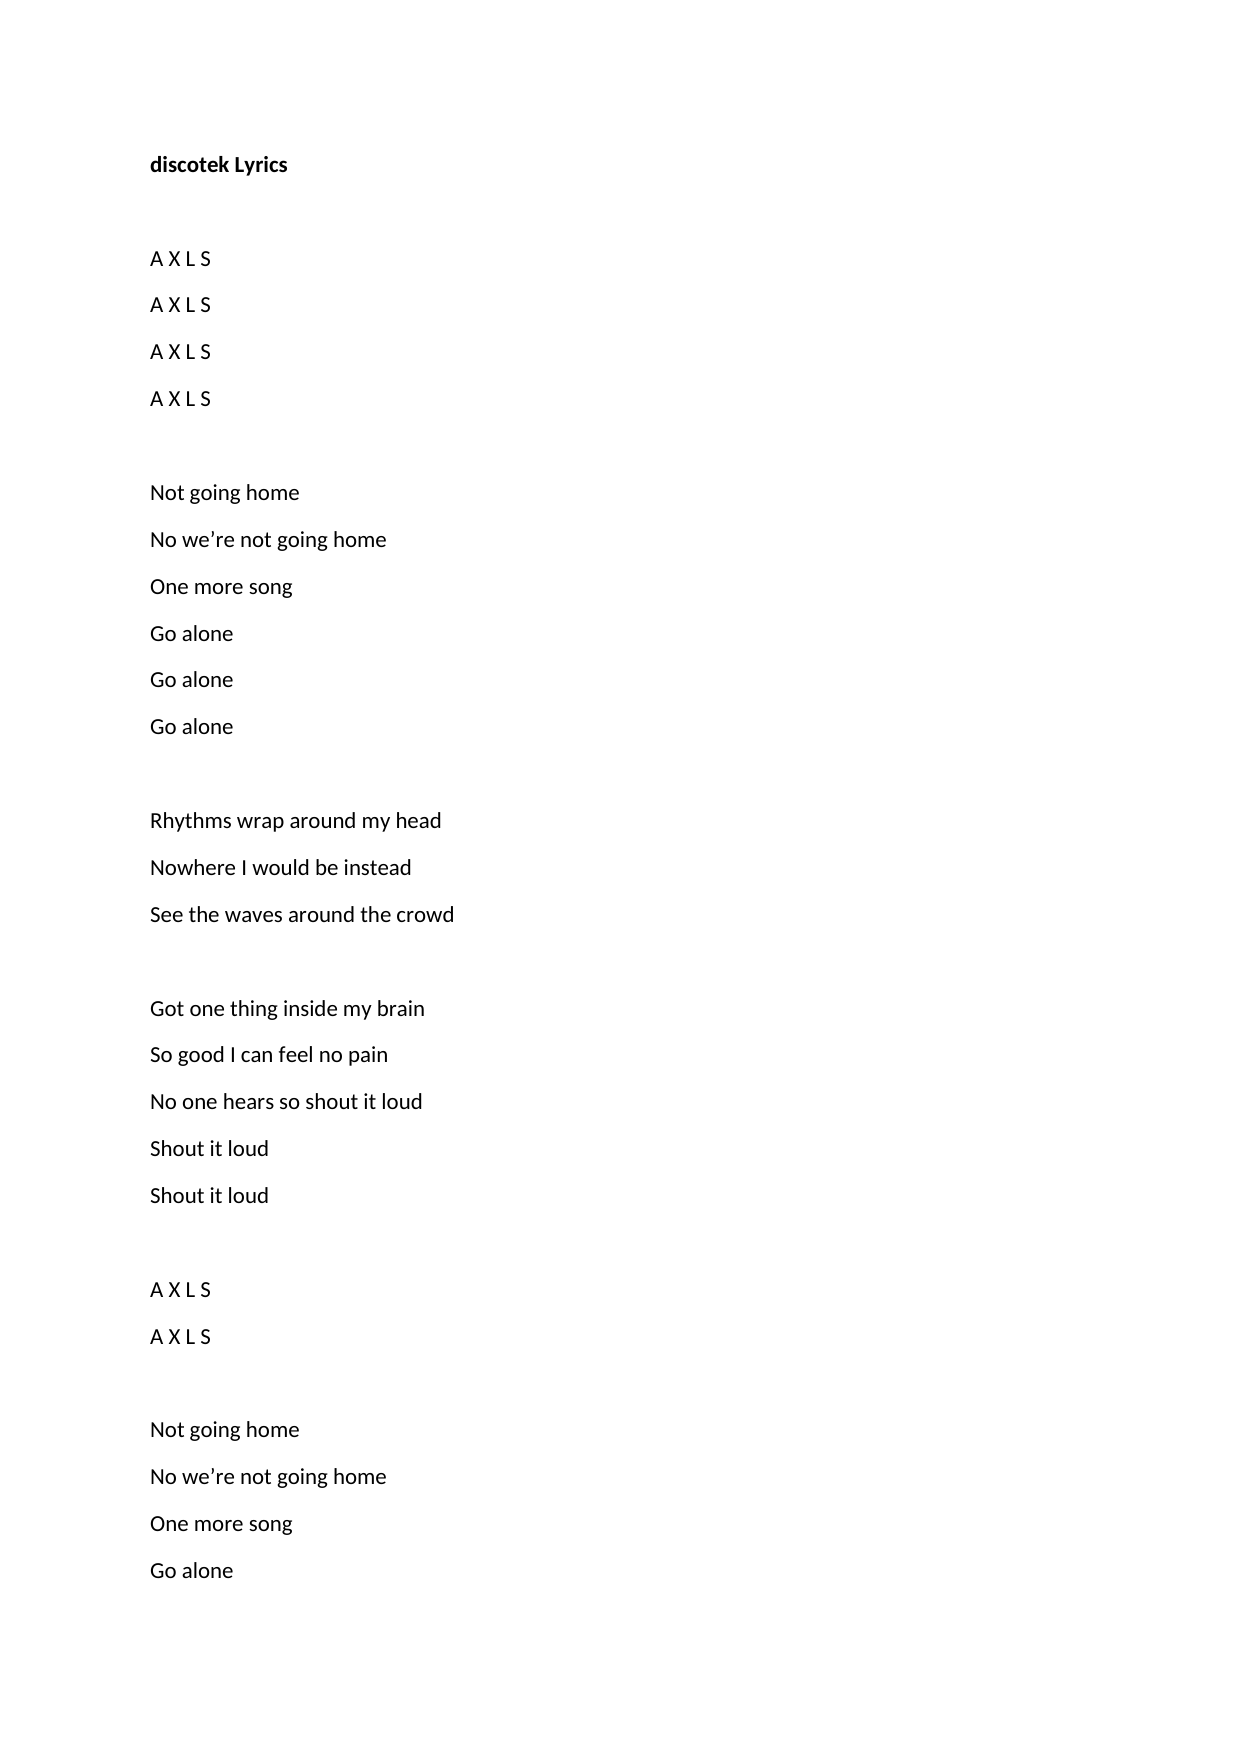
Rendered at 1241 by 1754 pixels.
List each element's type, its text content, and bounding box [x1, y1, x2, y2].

text Not going home [150, 1416, 1090, 1444]
text A X L S [150, 337, 1090, 366]
text A X L S [150, 244, 1090, 272]
text One more song [150, 572, 1090, 600]
text Go alone [150, 619, 1090, 647]
text A X L S [150, 384, 1090, 412]
text Shout it loud [150, 1181, 1090, 1209]
text No we’re not going home [150, 525, 1090, 553]
text Not going home [150, 478, 1090, 506]
text A X L S [150, 291, 1090, 319]
text Rhythms wrap around my head [150, 806, 1090, 834]
text A X L S [150, 1275, 1090, 1303]
text Got one thing inside my brain [150, 994, 1090, 1022]
text A X L S [150, 1322, 1090, 1350]
text See the waves around the crowd [150, 900, 1090, 928]
text Nowhere I would be instead [150, 853, 1090, 881]
text No one hears so shout it loud [150, 1087, 1090, 1116]
text Shout it loud [150, 1134, 1090, 1162]
text One more song [150, 1509, 1090, 1537]
text Go alone [150, 1556, 1090, 1584]
text Go alone [150, 666, 1090, 694]
text So good I can feel no pain [150, 1041, 1090, 1069]
text No we’re not going home [150, 1462, 1090, 1491]
text Go alone [150, 712, 1090, 741]
text discotek Lyrics [150, 150, 1090, 178]
